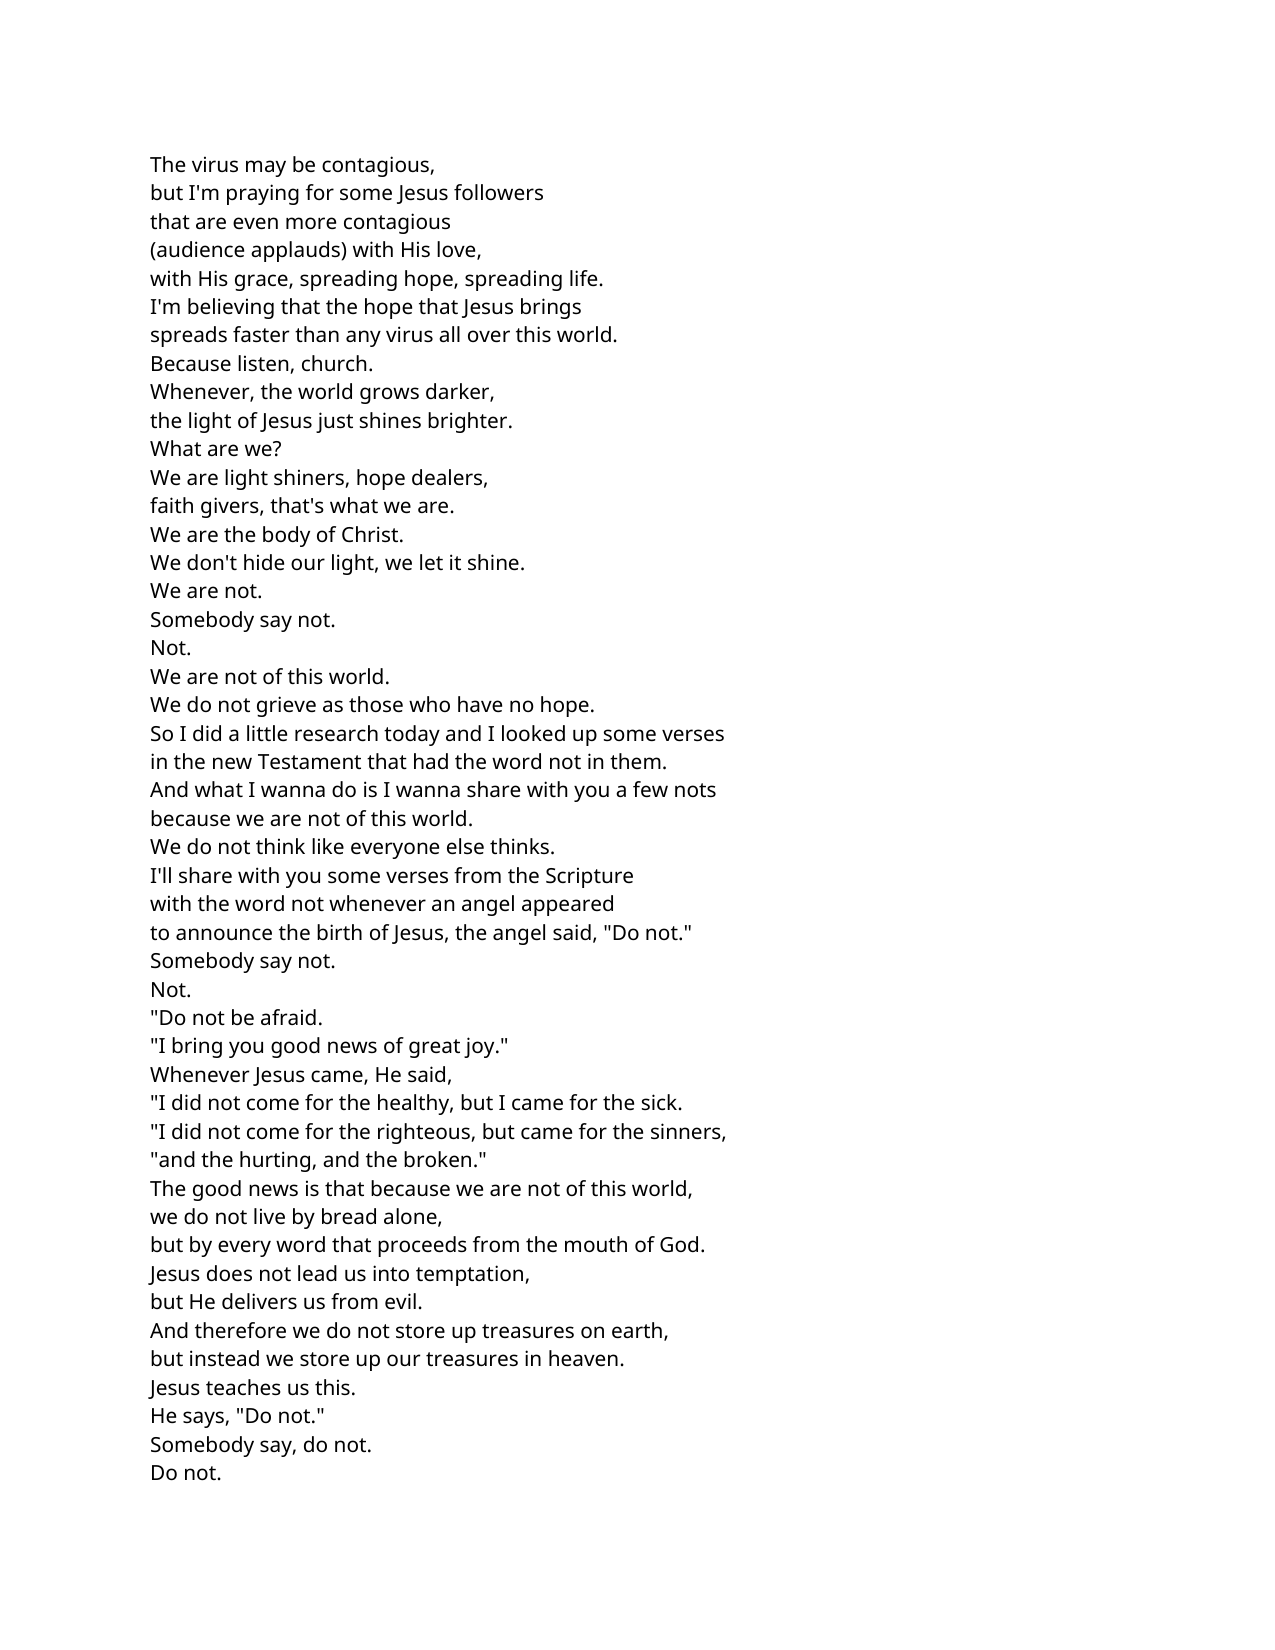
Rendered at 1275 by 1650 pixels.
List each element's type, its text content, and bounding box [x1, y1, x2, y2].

text We are not. [150, 577, 1125, 605]
text We are the body of Christ. [150, 520, 1125, 548]
text the light of Jesus just shines brighter. [150, 406, 1125, 434]
text He says, "Do not." [150, 1401, 1125, 1430]
text but I'm praying for some Jesus followers [150, 178, 1125, 207]
text I'm believing that the hope that Jesus brings [150, 292, 1125, 321]
text but by every word that proceeds from the mouth of God. [150, 1231, 1125, 1259]
text to announce the birth of Jesus, the angel said, "Do not." [150, 918, 1125, 946]
text We don't hide our light, we let it shine. [150, 548, 1125, 577]
text Jesus does not lead us into temptation, [150, 1259, 1125, 1287]
text Do not. [150, 1458, 1125, 1487]
text "I did not come for the righteous, but came for the sinners, [150, 1117, 1125, 1145]
text I'll share with you some verses from the Scripture [150, 861, 1125, 889]
text because we are not of this world. [150, 804, 1125, 832]
text "I did not come for the healthy, but I came for the sick. [150, 1088, 1125, 1117]
text that are even more contagious [150, 207, 1125, 235]
text Whenever, the world grows darker, [150, 377, 1125, 406]
text Not. [150, 975, 1125, 1003]
text faith givers, that's what we are. [150, 491, 1125, 520]
text Somebody say, do not. [150, 1430, 1125, 1458]
text We are not of this world. [150, 662, 1125, 690]
text And what I wanna do is I wanna share with you a few nots [150, 776, 1125, 804]
text (audience applauds) with His love, [150, 235, 1125, 264]
text Because listen, church. [150, 349, 1125, 377]
text with the word not whenever an angel appeared [150, 889, 1125, 918]
text but He delivers us from evil. [150, 1287, 1125, 1316]
text with His grace, spreading hope, spreading life. [150, 264, 1125, 292]
text We are light shiners, hope dealers, [150, 463, 1125, 491]
text We do not think like everyone else thinks. [150, 832, 1125, 861]
text Jesus teaches us this. [150, 1373, 1125, 1401]
text And therefore we do not store up treasures on earth, [150, 1316, 1125, 1344]
text So I did a little research today and I looked up some verses [150, 719, 1125, 747]
text What are we? [150, 434, 1125, 463]
text Not. [150, 633, 1125, 662]
text Whenever Jesus came, He said, [150, 1060, 1125, 1088]
text The virus may be contagious, [150, 150, 1125, 178]
text spreads faster than any virus all over this world. [150, 321, 1125, 349]
text We do not grieve as those who have no hope. [150, 690, 1125, 719]
text "I bring you good news of great joy." [150, 1032, 1125, 1060]
text in the new Testament that had the word not in them. [150, 747, 1125, 776]
text Somebody say not. [150, 605, 1125, 633]
text Somebody say not. [150, 946, 1125, 975]
text The good news is that because we are not of this world, [150, 1174, 1125, 1202]
text "Do not be afraid. [150, 1003, 1125, 1032]
text but instead we store up our treasures in heaven. [150, 1344, 1125, 1373]
text we do not live by bread alone, [150, 1202, 1125, 1231]
text "and the hurting, and the broken." [150, 1145, 1125, 1174]
